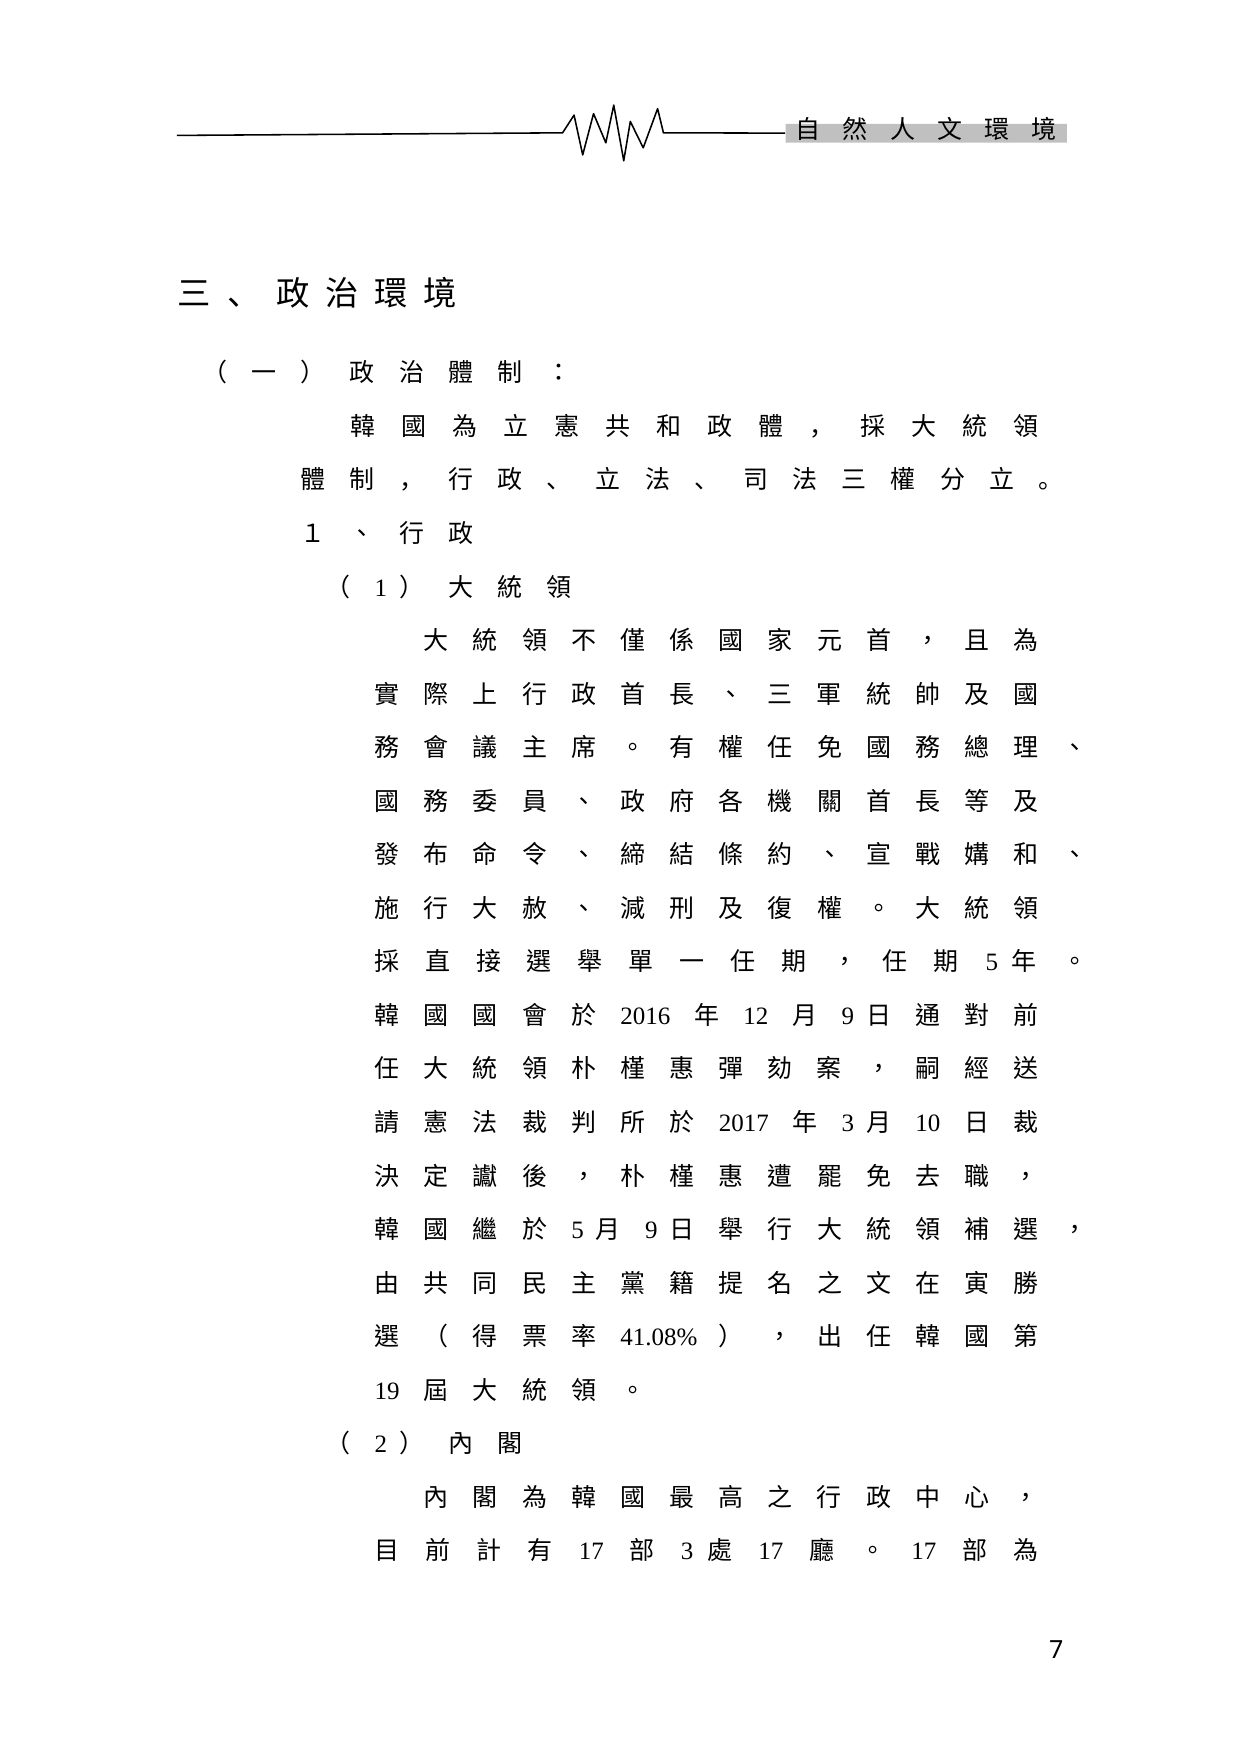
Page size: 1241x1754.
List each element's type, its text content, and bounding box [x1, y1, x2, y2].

text 大統領不僅係國家元首，且為實際上行政首長、三軍統帥及國務會議主席。有權任免國務總理、國務委員、政府各機關首長等及發布命令、締結條約、宣戰媾和、施行大赦、減刑及復權。大統領採直接選舉單一任期，任期5年。韓國國會於通對前任大統領朴槿惠彈劾案，嗣經送請憲法裁判所於裁決定讞後，朴槿惠遭罷免去職，韓國繼於舉行大統領補選，由共同民主黨籍提名之文在寅勝選（得票率41.08%），出任韓國第19屆大統領。 [362, 612, 1063, 1415]
text （一）政治體制： [202, 344, 1063, 398]
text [362, 1469, 1063, 1576]
text （1）大統領 [301, 558, 1063, 612]
text １、行政 [276, 505, 1063, 558]
text 韓國為立憲共和政體，採大統領體制，行政、立法、司法三權分立。 [276, 398, 1063, 505]
text 三、政治環境 [178, 264, 1063, 317]
text （2）內閣 [301, 1415, 1063, 1469]
